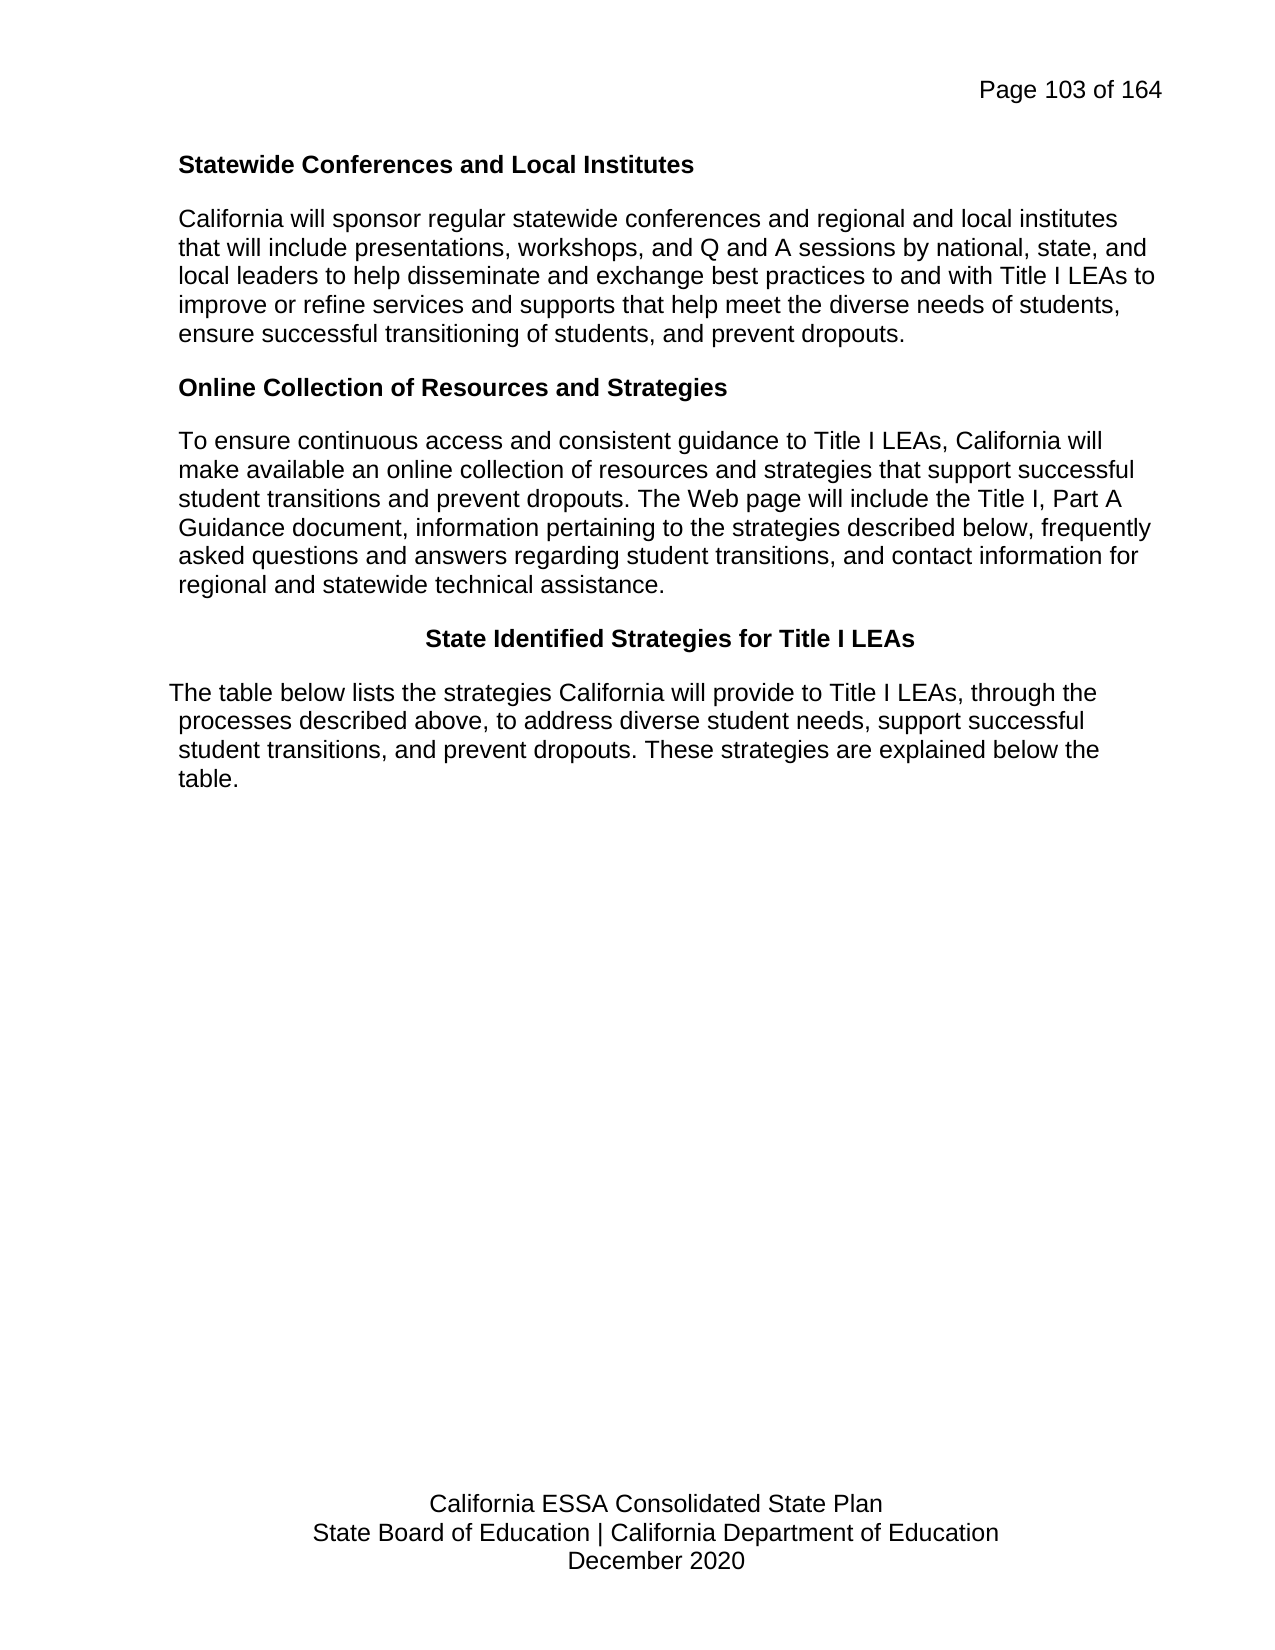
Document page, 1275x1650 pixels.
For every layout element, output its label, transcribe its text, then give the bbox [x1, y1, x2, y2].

text The table below lists the strategies California will provide to Title I LEAs, through the processes described above, to address diverse student needs, support successful student transitions, and prevent dropouts. These strategies are explained below the table. [169, 677, 1162, 792]
text To ensure continuous access and consistent guidance to Title I LEAs, California will make available an online collection of resources and strategies that support successful student transitions and prevent dropouts. The Web page will include the Title I, Part A Guidance document, information pertaining to the strategies described below, frequently asked questions and answers regarding student transitions, and contact information for regional and statewide technical assistance. [178, 426, 1162, 599]
text California will sponsor regular statewide conferences and regional and local institutes that will include presentations, workshops, and Q and A sessions by national, state, and local leaders to help disseminate and exchange best practices to and with Title I LEAs to improve or refine services and supports that help meet the diverse needs of students, ensure successful transitioning of students, and prevent dropouts. [178, 204, 1162, 347]
text State Identified Strategies for Title I LEAs [178, 624, 1162, 652]
text Statewide Conferences and Local Institutes [178, 150, 1162, 179]
text Online Collection of Resources and Strategies [178, 372, 1162, 401]
